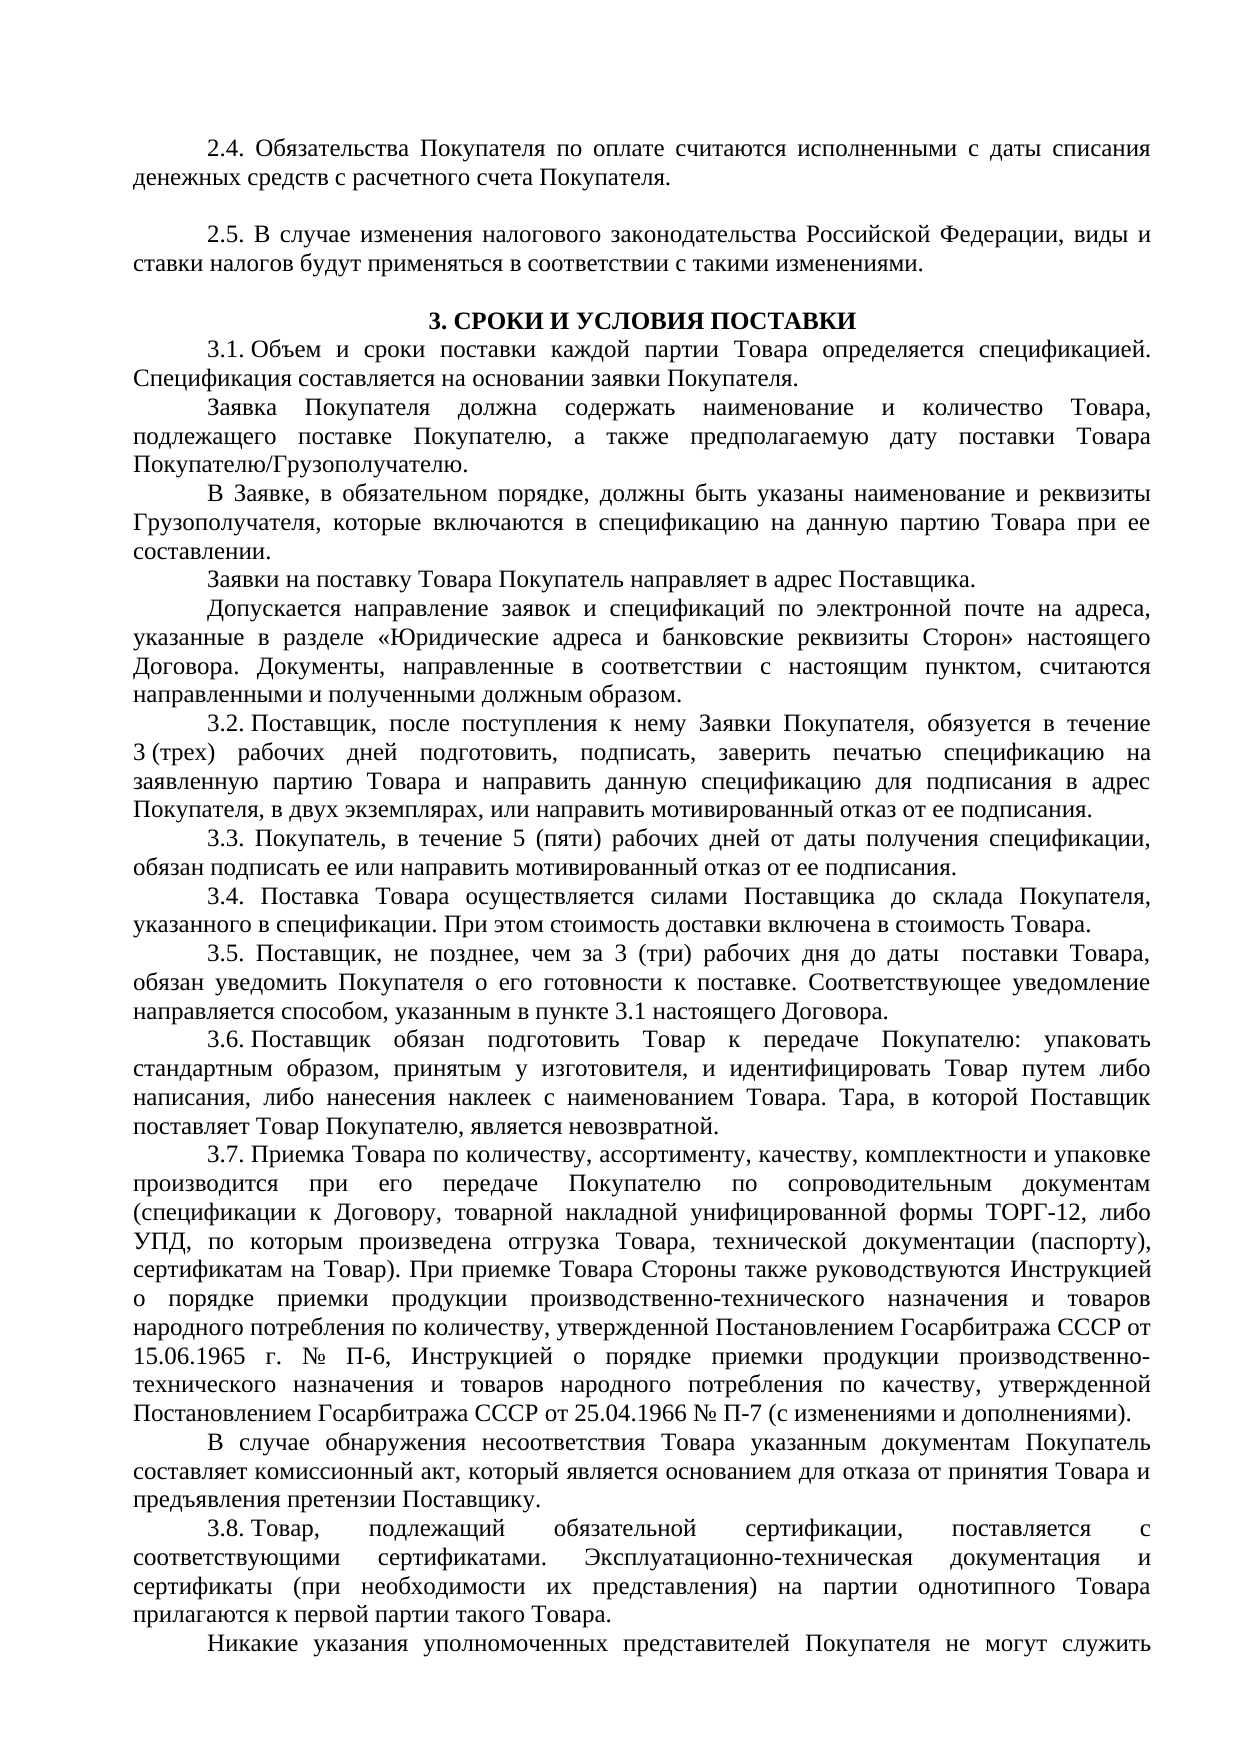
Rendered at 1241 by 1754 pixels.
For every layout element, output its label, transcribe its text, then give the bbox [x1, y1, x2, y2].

text 3.3. Покупатель, в течение 5 (пяти) рабочих дней от даты получения спецификации, обязан подписать ее или направить мотивированный отказ от ее подписания. [133, 823, 1152, 881]
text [133, 1628, 1152, 1657]
text 3.4. Поставка Товара осуществляется силами Поставщика до склада Покупателя, указанного в спецификации. При этом стоимость доставки включена в стоимость Товара. [133, 881, 1152, 938]
text 3. СРОКИ И УСЛОВИЯ ПОСТАВКИ [133, 306, 1152, 334]
text 3.8. Товар, подлежащий обязательной сертификации, поставляется с соответствующими сертификатами. Эксплуатационно-техническая документация и сертификаты (при необходимости их представления) на партии однотипного Товара прилагаются к первой партии такого Товара. [133, 1513, 1152, 1628]
text Заявки на поставку Товара Покупатель направляет в адрес Поставщика. [133, 564, 1152, 593]
text В случае обнаружения несоответствия Товара указанным документам Покупатель составляет комиссионный акт, который является основанием для отказа от принятия Товара и предъявления претензии Поставщику. [133, 1427, 1152, 1513]
text 3.1. Объем и сроки поставки каждой партии Товара определяется спецификацией. Спецификация составляется на основании заявки Покупателя. [133, 334, 1152, 392]
text Заявка Покупателя должна содержать наименование и количество Товара, подлежащего поставке Покупателю, а также предполагаемую дату поставки Товара Покупателю/Грузополучателю. [133, 392, 1152, 478]
text Допускается направление заявок и спецификаций по электронной почте на адреса, указанные в разделе «Юридические адреса и банковские реквизиты Сторон» настоящего Договора. Документы, направленные в соответствии с настоящим пунктом, считаются направленными и полученными должным образом. [133, 593, 1152, 708]
text 3.2. Поставщик, после поступления к нему Заявки Покупателя, обязуется в течение 3 (трех) рабочих дней подготовить, подписать, заверить печатью спецификацию на заявленную партию Товара и направить данную спецификацию для подписания в адрес Покупателя, в двух экземплярах, или направить мотивированный отказ от ее подписания. [133, 708, 1152, 823]
text 2.5. В случае изменения налогового законодательства Российской Федерации, виды и ставки налогов будут применяться в соответствии с такими изменениями. [133, 219, 1152, 277]
text В Заявке, в обязательном порядке, должны быть указаны наименование и реквизиты Грузополучателя, которые включаются в спецификацию на данную партию Товара при ее составлении. [133, 478, 1152, 564]
text 3.6. Поставщик обязан подготовить Товар к передаче Покупателю: упаковать стандартным образом, принятым у изготовителя, и идентифицировать Товар путем либо написания, либо нанесения наклеек с наименованием Товара. Тара, в которой Поставщик поставляет Товар Покупателю, является невозвратной. [133, 1024, 1152, 1139]
text 3.7. Приемка Товара по количеству, ассортименту, качеству, комплектности и упаковке производится при его передаче Покупателю по сопроводительным документам (спецификации к Договору, товарной накладной унифицированной формы ТОРГ-12, либо УПД, по которым произведена отгрузка Товара, технической документации (паспорту), сертификатам на Товар). При приемке Товара Стороны также руководствуются Инструкцией о порядке приемки продукции производственно-технического назначения и товаров народного потребления по количеству, утвержденной Постановлением Госарбитража СССР от 15.06.1965 г. № П-6, Инструкцией о порядке приемки продукции производственно-технического назначения и товаров народного потребления по качеству, утвержденной Постановлением Госарбитража СССР от 25.04.1966 № П-7 (с изменениями и дополнениями). [133, 1139, 1152, 1427]
text 3.5. Поставщик, не позднее, чем за 3 (три) рабочих дня до даты поставки Товара, обязан уведомить Покупателя о его готовности к поставке. Соответствующее уведомление направляется способом, указанным в пункте 3.1 настоящего Договора. [133, 938, 1152, 1024]
list 2.4. Обязательства Покупателя по оплате считаются исполненными с даты списания денежных средств с расчетного счета Покупателя. [133, 133, 1152, 190]
